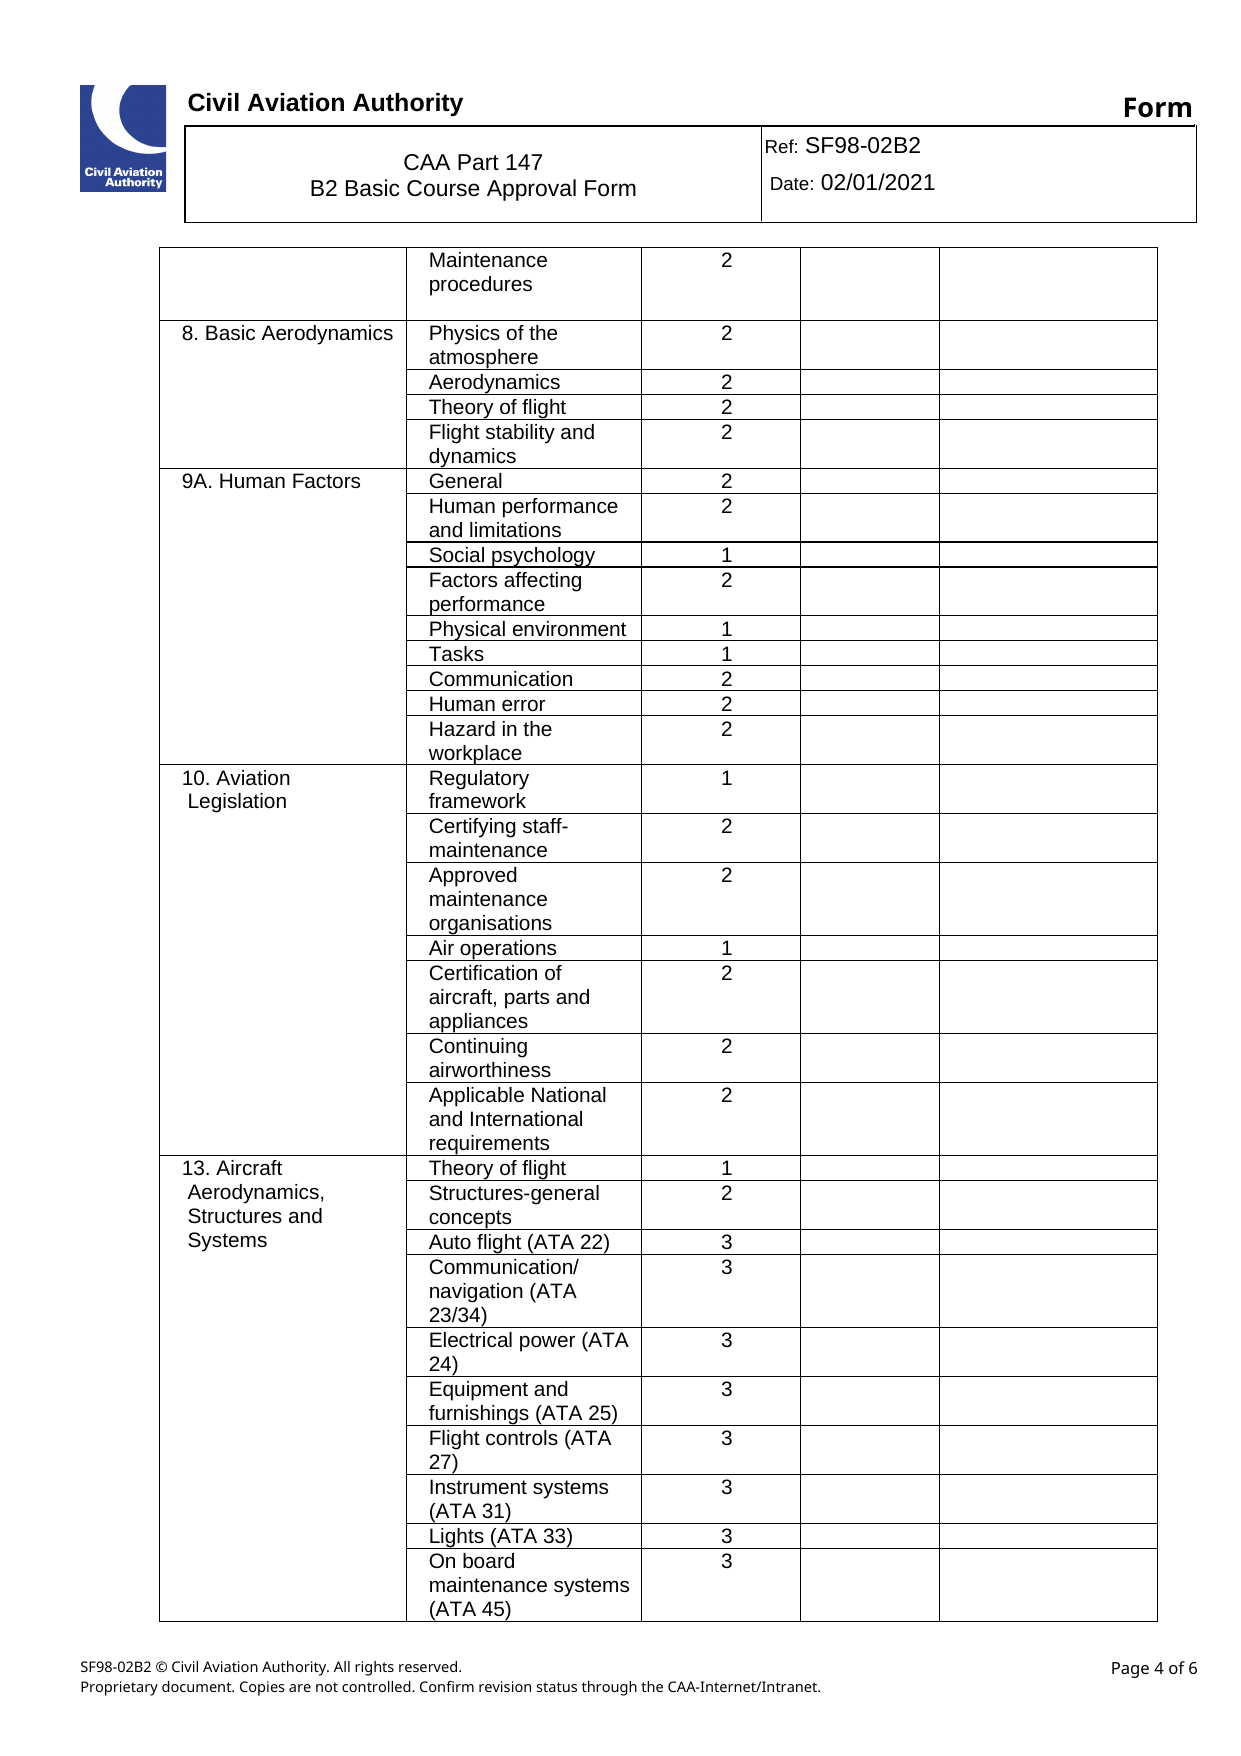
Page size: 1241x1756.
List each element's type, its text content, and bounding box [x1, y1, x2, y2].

table_cell 2 [642, 568, 800, 615]
table_cell [801, 1328, 939, 1376]
table_cell [801, 814, 939, 862]
table_cell 1 [642, 616, 800, 640]
table_cell 2 [642, 494, 800, 541]
table_cell Lights (ATA 33) [407, 1524, 641, 1548]
table_cell [940, 1328, 1157, 1376]
table_cell 9A. Human Factors [160, 469, 406, 764]
table_cell [801, 494, 939, 541]
table_cell [801, 641, 939, 665]
table_cell [940, 863, 1157, 935]
table_cell 2 [642, 716, 800, 764]
table_cell 2 [642, 248, 800, 319]
table_cell [940, 961, 1157, 1033]
table_cell [801, 765, 939, 813]
table_cell [940, 543, 1157, 566]
table_cell Aerodynamics [407, 370, 641, 393]
table_cell [801, 1549, 939, 1621]
table_cell [801, 1083, 939, 1155]
table_cell [940, 814, 1157, 862]
table_cell 2 [642, 863, 800, 935]
table_cell Approved maintenance organisations [407, 863, 641, 935]
table_cell Human error [407, 691, 641, 715]
table_cell 3 [642, 1255, 800, 1327]
table_cell Structures-general concepts [407, 1181, 641, 1229]
table_cell Air operations [407, 936, 641, 960]
table_cell [940, 1549, 1157, 1621]
table_cell 1 [642, 765, 800, 813]
table_cell On board maintenance systems (ATA 45) [407, 1549, 641, 1621]
table_cell Physics of the atmosphere [407, 321, 641, 368]
table_cell Maintenance procedures [407, 248, 641, 319]
table_cell 3 [642, 1328, 800, 1376]
table_cell [801, 691, 939, 715]
table_cell [940, 395, 1157, 418]
table_cell Human performance and limitations [407, 494, 641, 541]
table_cell Electrical power (ATA 24) [407, 1328, 641, 1376]
table_cell [801, 543, 939, 566]
table_cell [801, 666, 939, 690]
table_cell 1 [642, 1156, 800, 1180]
table_cell [801, 469, 939, 492]
table_cell Hazard in the workplace [407, 716, 641, 764]
table_cell Applicable National and International requirements [407, 1083, 641, 1155]
table_cell 3 [642, 1377, 800, 1425]
table_cell 2 [642, 420, 800, 467]
table_cell [801, 1377, 939, 1425]
table_cell [801, 1475, 939, 1523]
table_cell 13. Aircraft Aerodynamics, Structures and Systems [160, 1156, 406, 1621]
table_cell [801, 420, 939, 467]
table_cell 2 [642, 1181, 800, 1229]
table_cell [940, 1377, 1157, 1425]
table_cell [801, 321, 939, 368]
table_cell 3 [642, 1230, 800, 1254]
table_cell 2 [642, 814, 800, 862]
table_cell [801, 1230, 939, 1254]
table_cell Communication [407, 666, 641, 690]
table_cell [801, 1524, 939, 1548]
table_cell Equipment and furnishings (ATA 25) [407, 1377, 641, 1425]
table_cell Regulatory framework [407, 765, 641, 813]
table_cell [801, 1156, 939, 1180]
table_cell [940, 1083, 1157, 1155]
table_cell 2 [642, 666, 800, 690]
table_cell 8. Basic Aerodynamics [160, 321, 406, 467]
table_cell [940, 248, 1157, 319]
table_cell [801, 961, 939, 1033]
table_cell [940, 1034, 1157, 1082]
table_cell [940, 1156, 1157, 1180]
table_cell 2 [642, 961, 800, 1033]
table_cell [940, 568, 1157, 615]
table_cell Physical environment [407, 616, 641, 640]
table_cell [801, 568, 939, 615]
table_cell Flight controls (ATA 27) [407, 1426, 641, 1474]
table_cell 2 [642, 1083, 800, 1155]
table_cell [940, 370, 1157, 393]
table_cell Theory of flight [407, 395, 641, 418]
table_cell Communication/ navigation (ATA 23/34) [407, 1255, 641, 1327]
table_cell [940, 1255, 1157, 1327]
table_cell [801, 616, 939, 640]
table_cell Flight stability and dynamics [407, 420, 641, 467]
table_cell [940, 420, 1157, 467]
table_cell [940, 765, 1157, 813]
table_cell 3 [642, 1549, 800, 1621]
table_cell 2 [642, 691, 800, 715]
table_cell 2 [642, 469, 800, 492]
table_cell [940, 716, 1157, 764]
table_cell [940, 321, 1157, 368]
table_cell General [407, 469, 641, 492]
table_cell [801, 248, 939, 319]
table_cell [940, 641, 1157, 665]
table_cell [801, 1255, 939, 1327]
table_cell [801, 1181, 939, 1229]
picture [80, 85, 167, 192]
table_cell [940, 1475, 1157, 1523]
table_cell 3 [642, 1524, 800, 1548]
table_cell Continuing airworthiness [407, 1034, 641, 1082]
table_cell 3 [642, 1475, 800, 1523]
table_cell [940, 494, 1157, 541]
table_cell Social psychology [407, 543, 641, 566]
table_cell [940, 691, 1157, 715]
table_cell [940, 666, 1157, 690]
table_cell [940, 469, 1157, 492]
table_cell [801, 1034, 939, 1082]
table_cell [801, 936, 939, 960]
table_cell 1 [642, 543, 800, 566]
table_cell 2 [642, 321, 800, 368]
table_cell [801, 863, 939, 935]
table_cell [940, 616, 1157, 640]
table_cell 10. Aviation Legislation [160, 765, 406, 1155]
table_cell Tasks [407, 641, 641, 665]
table_cell [801, 1426, 939, 1474]
table_cell 3 [642, 1426, 800, 1474]
table_cell [940, 1181, 1157, 1229]
table_cell Auto flight (ATA 22) [407, 1230, 641, 1254]
table_cell 1 [642, 936, 800, 960]
table_cell [940, 1426, 1157, 1474]
table_cell [801, 395, 939, 418]
table_cell [801, 370, 939, 393]
table_cell [940, 1230, 1157, 1254]
table_cell 2 [642, 370, 800, 393]
table_cell [940, 1524, 1157, 1548]
table_cell Theory of flight [407, 1156, 641, 1180]
table_cell Certifying staff- maintenance [407, 814, 641, 862]
table_cell [801, 716, 939, 764]
table_cell 2 [642, 1034, 800, 1082]
table_cell [940, 936, 1157, 960]
table_cell Factors affecting performance [407, 568, 641, 615]
table_cell 2 [642, 395, 800, 418]
table_cell Certification of aircraft, parts and appliances [407, 961, 641, 1033]
table_cell Instrument systems (ATA 31) [407, 1475, 641, 1523]
table_cell 1 [642, 641, 800, 665]
